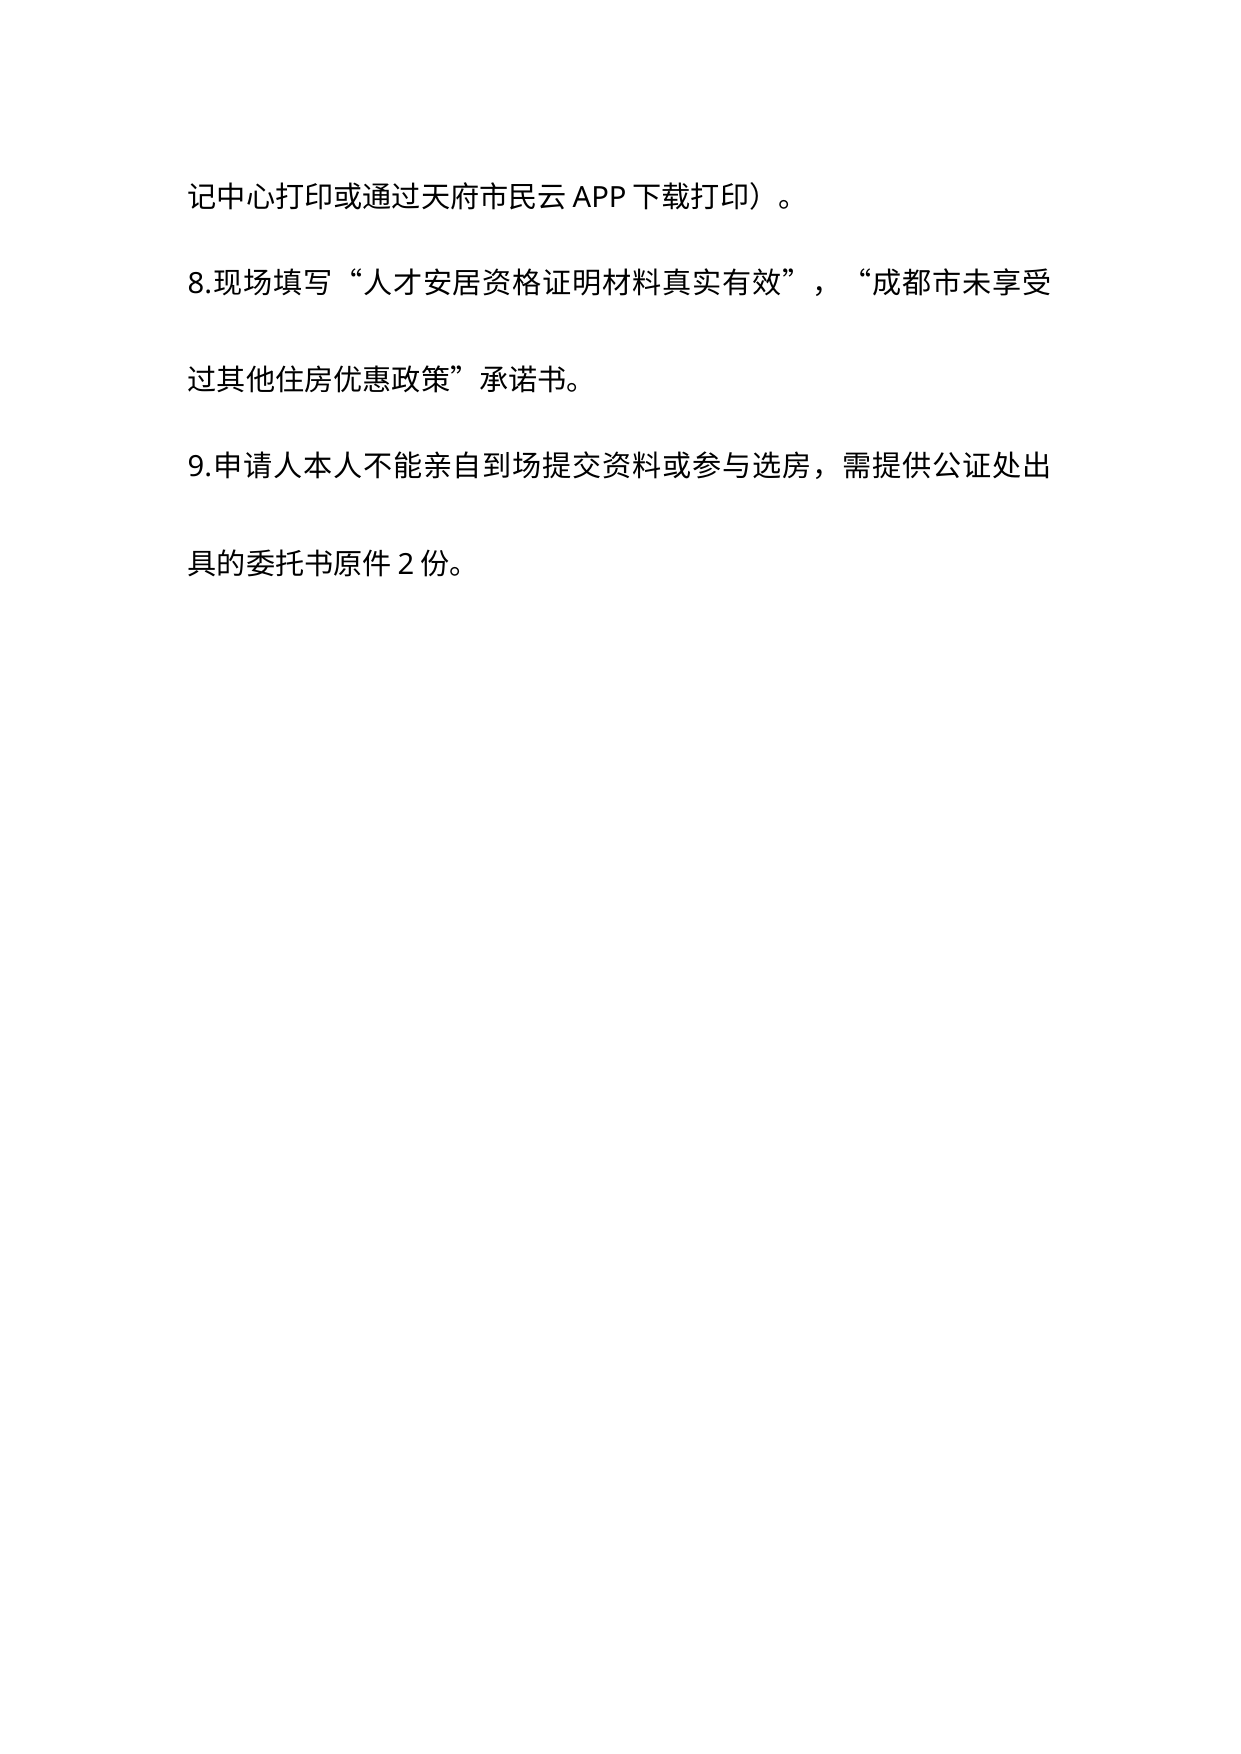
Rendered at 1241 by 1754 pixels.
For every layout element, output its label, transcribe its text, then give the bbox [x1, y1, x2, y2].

text 9.申请人本人不能亲自到场提交资料或参与选房，需提供公证处出具的委托书原件2份。 [187, 432, 1053, 594]
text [187, 162, 1053, 227]
text 8.现场填写“人才安居资格证明材料真实有效”，“成都市未享受过其他住房优惠政策”承诺书。 [187, 248, 1053, 411]
